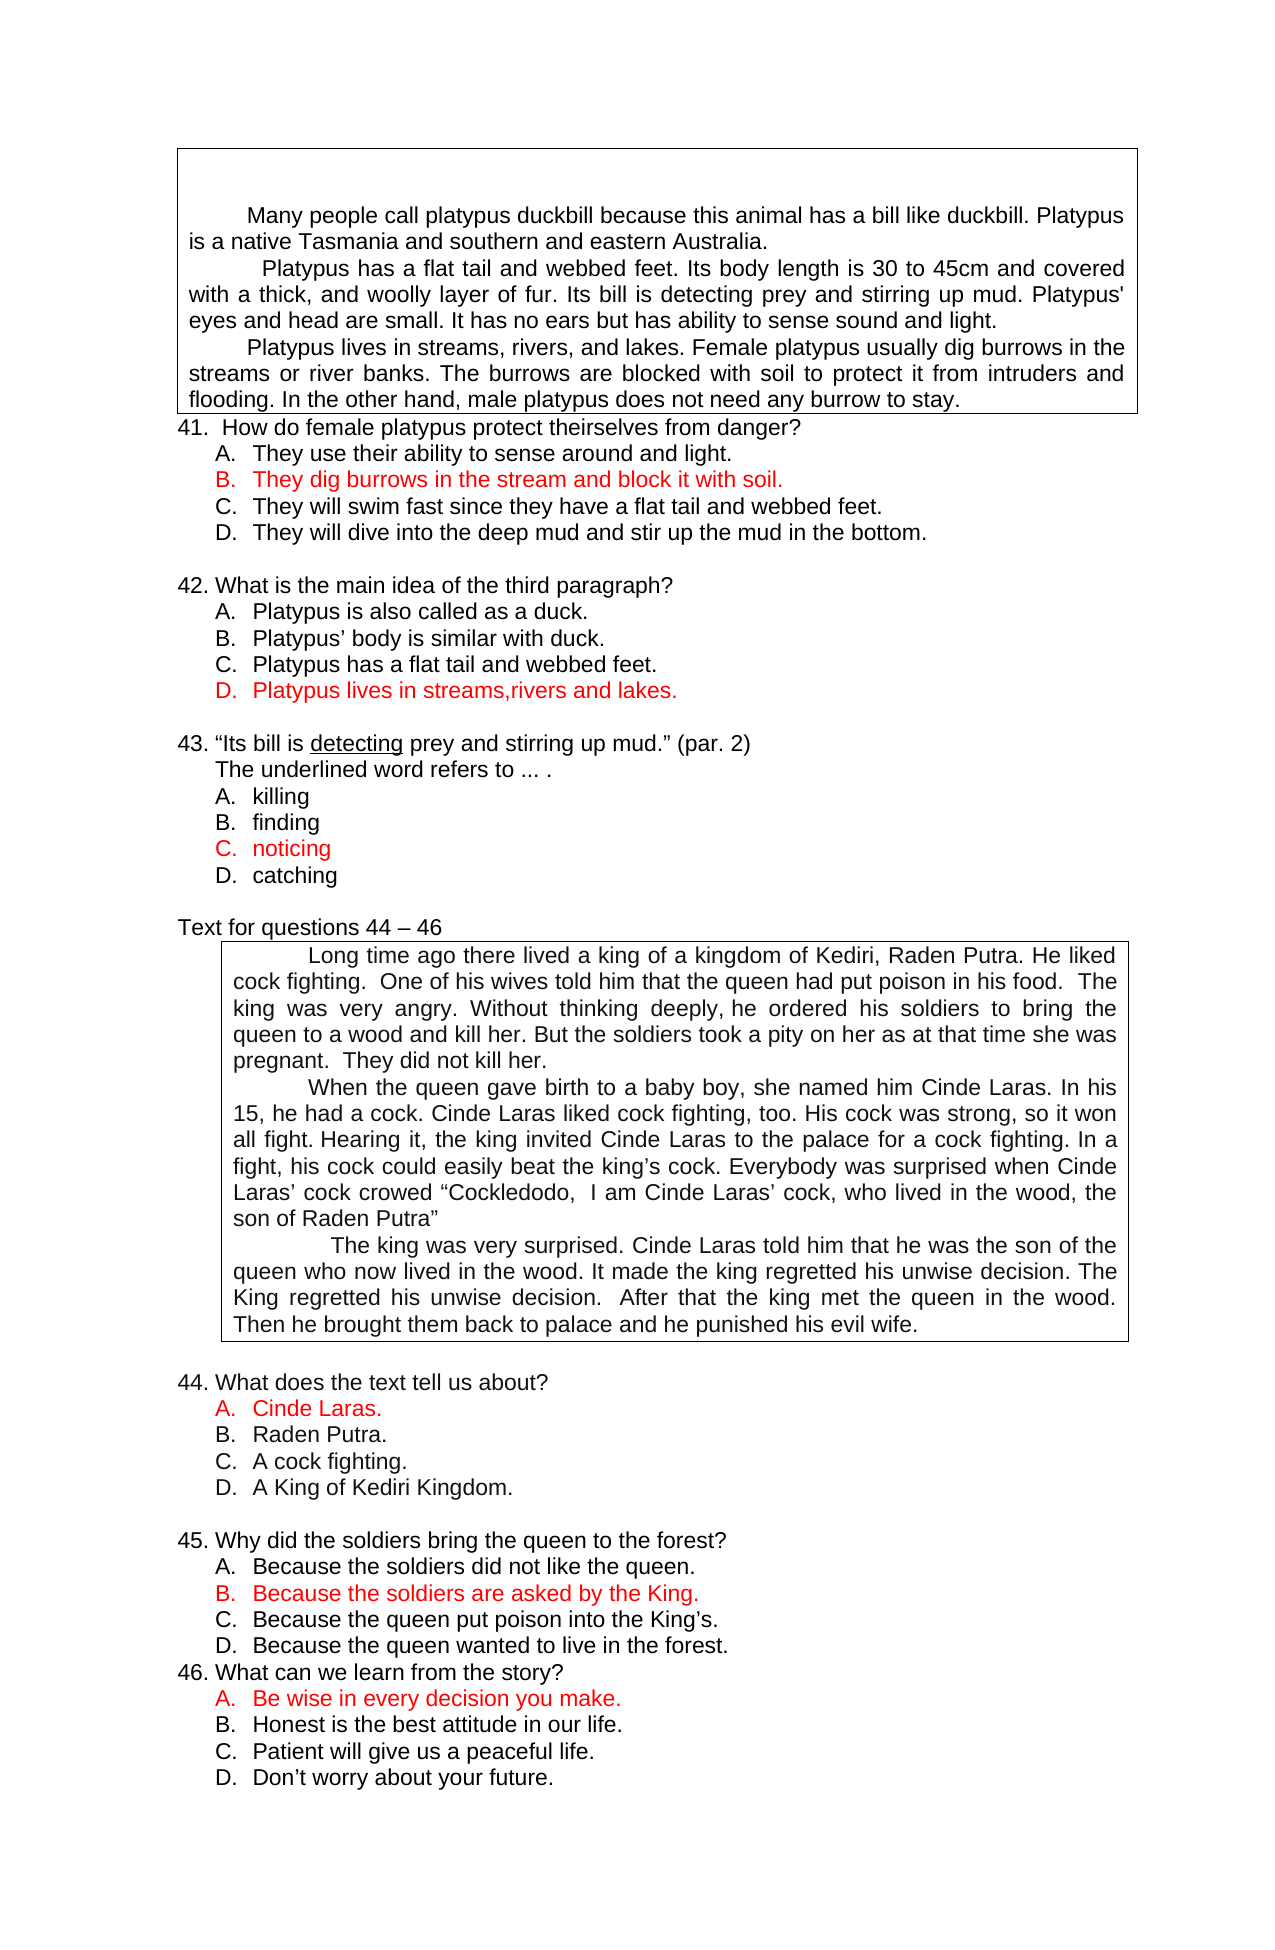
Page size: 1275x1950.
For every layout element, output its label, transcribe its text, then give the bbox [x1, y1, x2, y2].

list Be wise in every decision you make. [215, 1685, 1157, 1711]
list What is the main idea of the third paragraph? [177, 572, 1157, 598]
list Platypus has a flat tail and webbed feet. [215, 651, 1157, 677]
list “Its bill is detecting prey and stirring up mud.” (par. 2) [177, 730, 1157, 756]
list They will dive into the deep mud and stir up the mud in the bottom. [215, 519, 1157, 545]
list Raden Putra. [215, 1421, 1157, 1448]
list Cinde Laras. [215, 1395, 1157, 1421]
list A cock fighting. [215, 1448, 1157, 1474]
list Platypus is also called as a duck. [215, 598, 1157, 624]
list Because the soldiers are asked by the King. [215, 1579, 1157, 1606]
list Platypus lives in streams,rivers and lakes. [215, 677, 1157, 703]
list A King of Kediri Kingdom. [215, 1474, 1157, 1500]
list They dig burrows in the stream and block it with soil. [215, 466, 1157, 493]
list What can we learn from the story? [177, 1658, 1157, 1685]
list They use their ability to sense around and light. [215, 440, 1157, 466]
text Text for questions 44 – 46 [177, 914, 1157, 941]
list Platypus’ body is similar with duck. [215, 624, 1157, 651]
table_header Long time ago there lived a king of a kingdom of Kediri, Raden Putra. He liked cock fighting. One of his wives told him that the queen had put poison in his food. The king was very angry. Without thinking deeply, he ordered his soldiers to bring the queen to a wood and kill her. But the soldiers took a pity on her as at that time she was pregnant. They did not kill her. When the queen gave birth to a baby boy, she named him Cinde Laras. In his 15, he had a cock. Cinde Laras liked cock fighting, too. His cock was strong, so it won all fight. Hearing it, the king invited Cinde Laras to the palace for a cock fighting. In a fight, his cock could easily beat the king’s cock. Everybody was surprised when Cinde Laras’ cock crowed “Cockledodo, I am Cinde Laras’ cock, who lived in the wood, the son of Raden Putra” The king was very surprised. Cinde Laras told him that he was the son of the queen who now lived in the wood. It made the king regretted his unwise decision. The King regretted his unwise decision. After that the king met the queen in the wood. Then he brought them back to palace and he punished his evil wife. [222, 942, 1128, 1341]
list finding [215, 809, 1157, 835]
list Patient will give us a peaceful life. [215, 1738, 1157, 1764]
list How do female platypus protect theirselves from danger? [177, 414, 1157, 440]
list killing [215, 783, 1157, 809]
list They will swim fast since they have a flat tail and webbed feet. [215, 493, 1157, 519]
list Because the queen put poison into the King’s. [215, 1606, 1157, 1632]
list Don’t worry about your future. [215, 1764, 1157, 1790]
list Why did the soldiers bring the queen to the forest? [177, 1527, 1157, 1553]
list Honest is the best attitude in our life. [215, 1711, 1157, 1738]
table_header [178, 149, 1137, 413]
list What does the text tell us about? [177, 1369, 1157, 1395]
list Because the soldiers did not like the queen. [215, 1553, 1157, 1579]
list noticing [215, 835, 1157, 862]
text The underlined word refers to ... . [215, 756, 1157, 783]
list catching [215, 862, 1157, 888]
list Because the queen wanted to live in the forest. [215, 1632, 1157, 1658]
